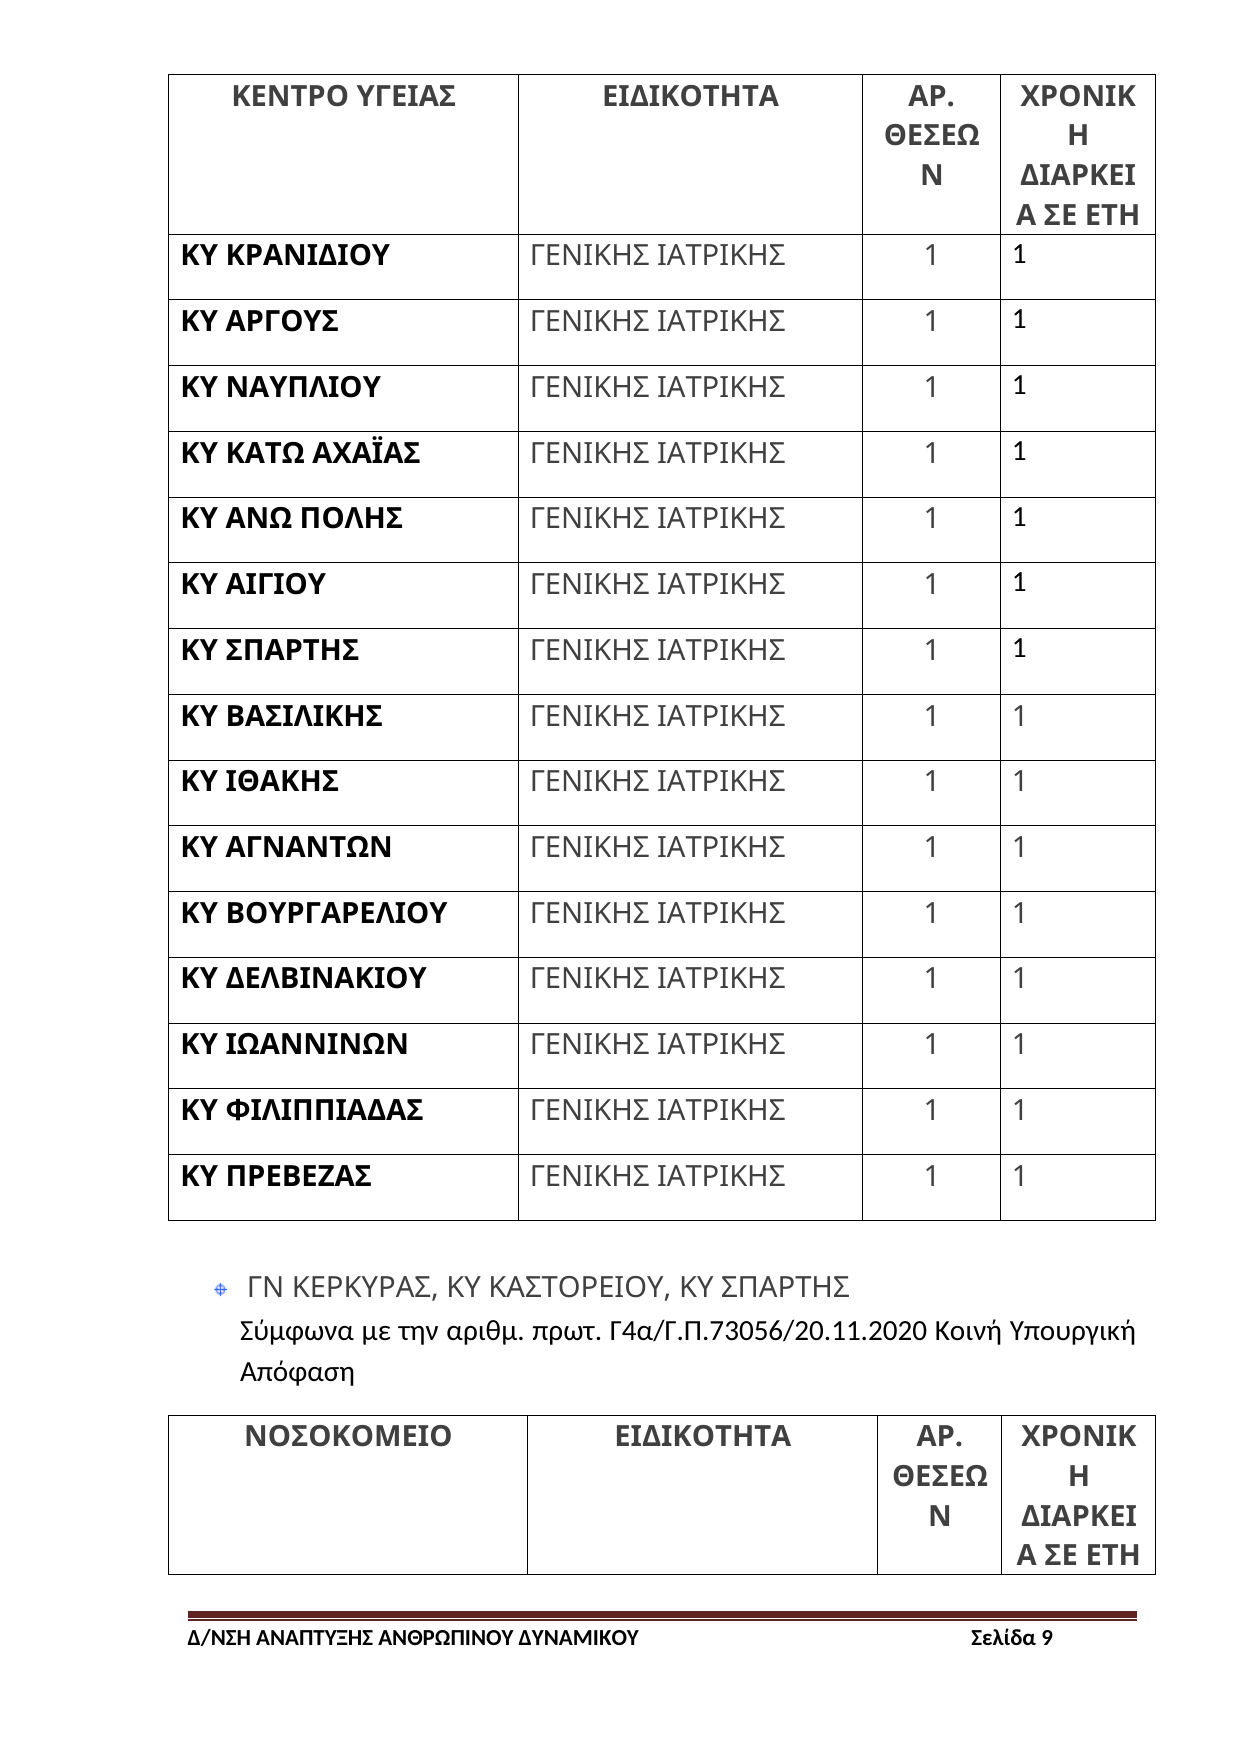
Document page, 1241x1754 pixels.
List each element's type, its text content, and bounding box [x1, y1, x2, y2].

table_header ΧΡΟΝΙΚΗ ΔΙΑΡΚΕΙΑ ΣΕ ΕΤΗ [1001, 75, 1155, 234]
table_cell ΓΕΝΙΚΗΣ ΙΑΤΡΙΚΗΣ [519, 1024, 862, 1088]
picture [210, 1280, 227, 1298]
table_cell ΚΥ ΠΡΕΒΕΖΑΣ [169, 1155, 518, 1219]
table_cell ΓΕΝΙΚΗΣ ΙΑΤΡΙΚΗΣ [519, 826, 862, 891]
table_cell ΚΥ ΑΝΩ ΠΟΛΗΣ [169, 498, 518, 562]
table_cell ΓΕΝΙΚΗΣ ΙΑΤΡΙΚΗΣ [519, 629, 862, 694]
table_cell ΚΥ ΑΙΓΙΟΥ [169, 563, 518, 628]
table_cell 1 [863, 695, 1000, 759]
table_cell 1 [1001, 958, 1155, 1022]
table_cell ΚΥ ΒΑΣΙΛΙΚΗΣ [169, 695, 518, 759]
table_cell 1 [863, 235, 1000, 299]
table_cell 1 [1001, 761, 1155, 825]
table_cell ΚΥ ΙΘΑΚΗΣ [169, 761, 518, 825]
table_cell ΓΕΝΙΚΗΣ ΙΑΤΡΙΚΗΣ [519, 695, 862, 759]
table_cell ΓΕΝΙΚΗΣ ΙΑΤΡΙΚΗΣ [519, 563, 862, 628]
table_header ΧΡΟΝΙΚΗ ΔΙΑΡΚΕΙΑ ΣΕ ΕΤΗ [1002, 1416, 1155, 1574]
table_cell 1 [863, 629, 1000, 694]
table_cell 1 [1001, 1155, 1155, 1219]
table_cell ΚΥ ΔΕΛΒΙΝΑΚΙΟΥ [169, 958, 518, 1022]
table_header ΝΟΣΟΚΟΜΕΙΟ [169, 1416, 527, 1574]
table_cell 1 [1001, 695, 1155, 759]
table_header ΑΡ. ΘΕΣΕΩΝ [878, 1416, 1001, 1574]
table_cell 1 [863, 958, 1000, 1022]
table_cell 1 [863, 892, 1000, 957]
table_header ΕΙΔΙΚΟΤΗΤΑ [519, 75, 862, 234]
table_header ΚΕΝΤΡΟ ΥΓΕΙΑΣ [169, 75, 518, 234]
table_cell 1 [1001, 1089, 1155, 1154]
table_cell 1 [1001, 892, 1155, 957]
table_cell ΓΕΝΙΚΗΣ ΙΑΤΡΙΚΗΣ [519, 432, 862, 497]
table_cell 1 [1001, 235, 1155, 299]
table_cell ΓΕΝΙΚΗΣ ΙΑΤΡΙΚΗΣ [519, 235, 862, 299]
table_header ΑΡ. ΘΕΣΕΩΝ [863, 75, 1000, 234]
table_cell 1 [863, 366, 1000, 431]
table_cell 1 [1001, 498, 1155, 562]
table_cell ΚΥ ΝΑΥΠΛΙΟΥ [169, 366, 518, 431]
table_cell 1 [863, 1089, 1000, 1154]
list ΓΝ ΚΕΡΚΥΡΑΣ, ΚΥ ΚΑΣΤΟΡΕΙΟΥ, ΚΥ ΣΠΑΡΤΗΣ [209, 1266, 1137, 1306]
table_cell 1 [1001, 300, 1155, 365]
table_cell ΓΕΝΙΚΗΣ ΙΑΤΡΙΚΗΣ [519, 1089, 862, 1154]
table_cell 1 [863, 1024, 1000, 1088]
table_cell 1 [863, 300, 1000, 365]
table_cell 1 [863, 498, 1000, 562]
table_cell ΚΥ ΚΑΤΩ ΑΧΑΪΑΣ [169, 432, 518, 497]
list Σύμφωνα με την αριθμ. πρωτ. Γ4α/Γ.Π.73056/20.11.2020 Κοινή Υπουργική Απόφαση [240, 1312, 1137, 1388]
table_cell 1 [1001, 1024, 1155, 1088]
table_cell ΚΥ ΙΩΑΝΝΙΝΩΝ [169, 1024, 518, 1088]
table_cell ΓΕΝΙΚΗΣ ΙΑΤΡΙΚΗΣ [519, 498, 862, 562]
table_cell ΚΥ ΚΡΑΝΙΔΙΟΥ [169, 235, 518, 299]
table_cell 1 [1001, 563, 1155, 628]
table_cell ΚΥ ΦΙΛΙΠΠΙΑΔΑΣ [169, 1089, 518, 1154]
table_cell ΓΕΝΙΚΗΣ ΙΑΤΡΙΚΗΣ [519, 1155, 862, 1219]
table_cell ΓΕΝΙΚΗΣ ΙΑΤΡΙΚΗΣ [519, 300, 862, 365]
table_cell ΚΥ ΒΟΥΡΓΑΡΕΛΙΟΥ [169, 892, 518, 957]
table_cell ΚΥ ΣΠΑΡΤΗΣ [169, 629, 518, 694]
table_cell ΓΕΝΙΚΗΣ ΙΑΤΡΙΚΗΣ [519, 366, 862, 431]
table_cell 1 [863, 826, 1000, 891]
table_header ΕΙΔΙΚΟΤΗΤΑ [528, 1416, 877, 1574]
table_cell 1 [863, 761, 1000, 825]
table_cell 1 [863, 563, 1000, 628]
table_cell 1 [1001, 432, 1155, 497]
table_cell 1 [1001, 366, 1155, 431]
table_cell ΓΕΝΙΚΗΣ ΙΑΤΡΙΚΗΣ [519, 892, 862, 957]
table_cell ΚΥ ΑΡΓΟΥΣ [169, 300, 518, 365]
table_cell ΓΕΝΙΚΗΣ ΙΑΤΡΙΚΗΣ [519, 761, 862, 825]
table_cell 1 [1001, 629, 1155, 694]
table_cell 1 [863, 432, 1000, 497]
table_cell 1 [863, 1155, 1000, 1219]
table_cell ΓΕΝΙΚΗΣ ΙΑΤΡΙΚΗΣ [519, 958, 862, 1022]
table_cell ΚΥ ΑΓΝΑΝΤΩΝ [169, 826, 518, 891]
table_cell 1 [1001, 826, 1155, 891]
